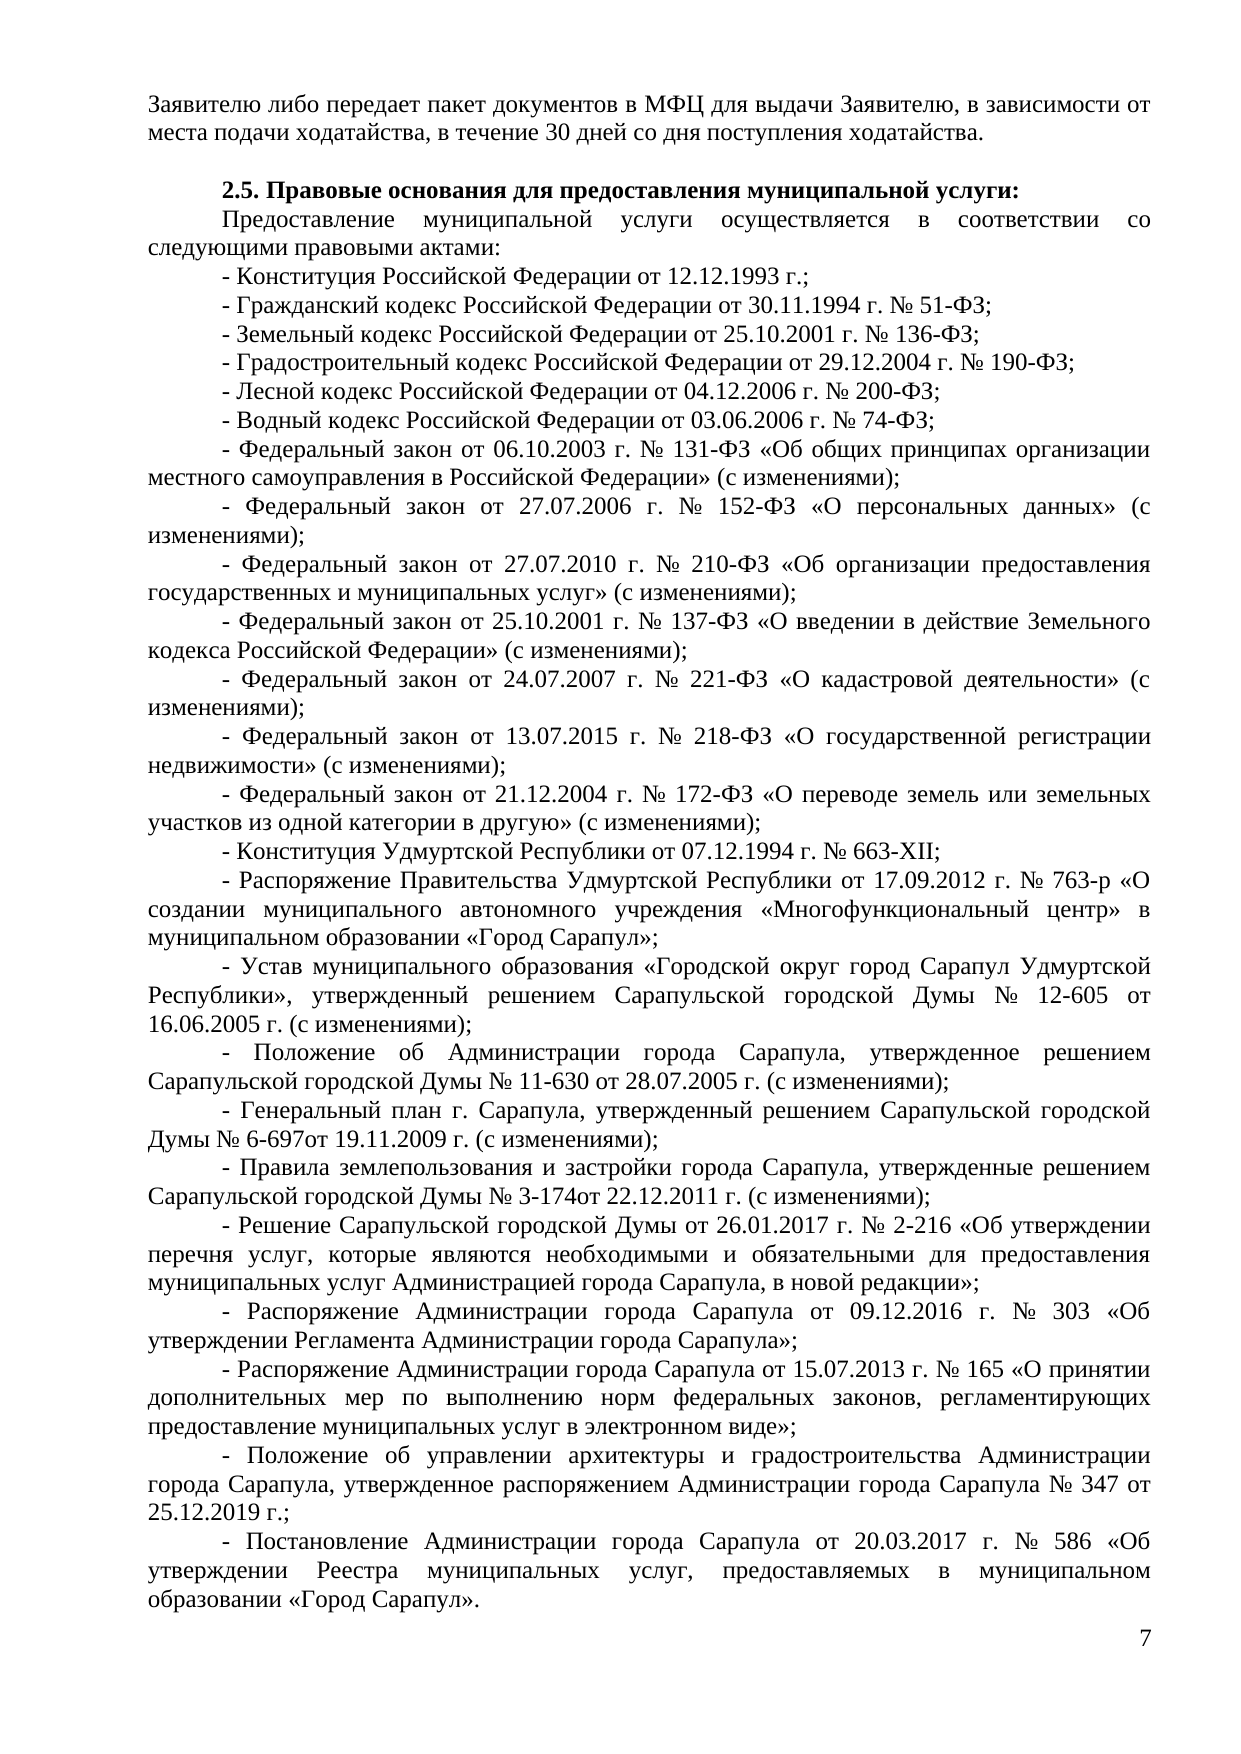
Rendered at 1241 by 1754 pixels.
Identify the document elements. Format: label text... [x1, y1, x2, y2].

text - Генеральный план г. Сарапула, утвержденный решением Сарапульской городской Думы № 6-697от 19.11.2009 г. (с изменениями); [148, 1095, 1152, 1152]
text - Конституция Российской Федерации от 12.12.1993 г.; [148, 261, 1152, 290]
text - Федеральный закон от 27.07.2006 г. № 152-ФЗ «О персональных данных» (с изменениями); [148, 491, 1152, 549]
text - Земельный кодекс Российской Федерации от 25.10.2001 г. № 136-ФЗ; [148, 319, 1152, 347]
text - Положение об Администрации города Сарапула, утвержденное решением Сарапульской городской Думы № 11-630 от 28.07.2005 г. (с изменениями); [148, 1037, 1152, 1095]
text - Федеральный закон от 25.10.2001 г. № 137-ФЗ «О введении в действие Земельного кодекса Российской Федерации» (с изменениями); [148, 606, 1152, 664]
list Правовые основания для предоставления муниципальной услуги: [148, 175, 1152, 204]
text Предоставление муниципальной услуги осуществляется в соответствии со следующими правовыми актами: [148, 204, 1152, 261]
text - Конституция Удмуртской Республики от 07.12.1994 г. № 663-ХII; [148, 836, 1152, 865]
text - Распоряжение Администрации города Сарапула от 09.12.2016 г. № 303 «Об утверждении Регламента Администрации города Сарапула»; [148, 1296, 1152, 1354]
text - Решение Сарапульской городской Думы от 26.01.2017 г. № 2-216 «Об утверждении перечня услуг, которые являются необходимыми и обязательными для предоставления муниципальных услуг Администрацией города Сарапула, в новой редакции»; [148, 1210, 1152, 1296]
text - Распоряжение Администрации города Сарапула от 15.07.2013 г. № 165 «О принятии дополнительных мер по выполнению норм федеральных законов, регламентирующих предоставление муниципальных услуг в электронном виде»; [148, 1354, 1152, 1440]
text - Положение об управлении архитектуры и градостроительства Администрации города Сарапула, утвержденное распоряжением Администрации города Сарапула № 347 от 25.12.2019 г.; [148, 1440, 1152, 1526]
text - Градостроительный кодекс Российской Федерации от 29.12.2004 г. № 190-ФЗ; [148, 347, 1152, 376]
text - Водный кодекс Российской Федерации от 03.06.2006 г. № 74-ФЗ; [148, 405, 1152, 434]
text - Устав муниципального образования «Городской округ город Сарапул Удмуртской Республики», утвержденный решением Сарапульской городской Думы № 12-605 от 16.06.2005 г. (с изменениями); [148, 951, 1152, 1037]
text - Лесной кодекс Российской Федерации от 04.12.2006 г. № 200-ФЗ; [148, 376, 1152, 405]
text - Федеральный закон от 21.12.2004 г. № 172-ФЗ «О переводе земель или земельных участков из одной категории в другую» (с изменениями); [148, 779, 1152, 836]
text - Федеральный закон от 06.10.2003 г. № 131-ФЗ «Об общих принципах организации местного самоуправления в Российской Федерации» (с изменениями); [148, 434, 1152, 491]
text - Распоряжение Правительства Удмуртской Республики от 17.09.2012 г. № 763-р «О создании муниципального автономного учреждения «Многофункциональный центр» в муниципальном образовании «Город Сарапул»; [148, 865, 1152, 951]
text - Федеральный закон от 24.07.2007 г. № 221-ФЗ «О кадастровой деятельности» (с изменениями); [148, 664, 1152, 721]
text - Федеральный закон от 27.07.2010 г. № 210-ФЗ «Об организации предоставления государственных и муниципальных услуг» (с изменениями); [148, 549, 1152, 606]
text - Федеральный закон от 13.07.2015 г. № 218-ФЗ «О государственной регистрации недвижимости» (с изменениями); [148, 721, 1152, 779]
text - Правила землепользования и застройки города Сарапула, утвержденные решением Сарапульской городской Думы № 3-174от 22.12.2011 г. (с изменениями); [148, 1152, 1152, 1210]
text - Постановление Администрации города Сарапула от 20.03.2017 г. № 586 «Об утверждении Реестра муниципальных услуг, предоставляемых в муниципальном образовании «Город Сарапул». [148, 1526, 1152, 1612]
text - Гражданский кодекс Российской Федерации от 30.11.1994 г. № 51-ФЗ; [148, 290, 1152, 319]
